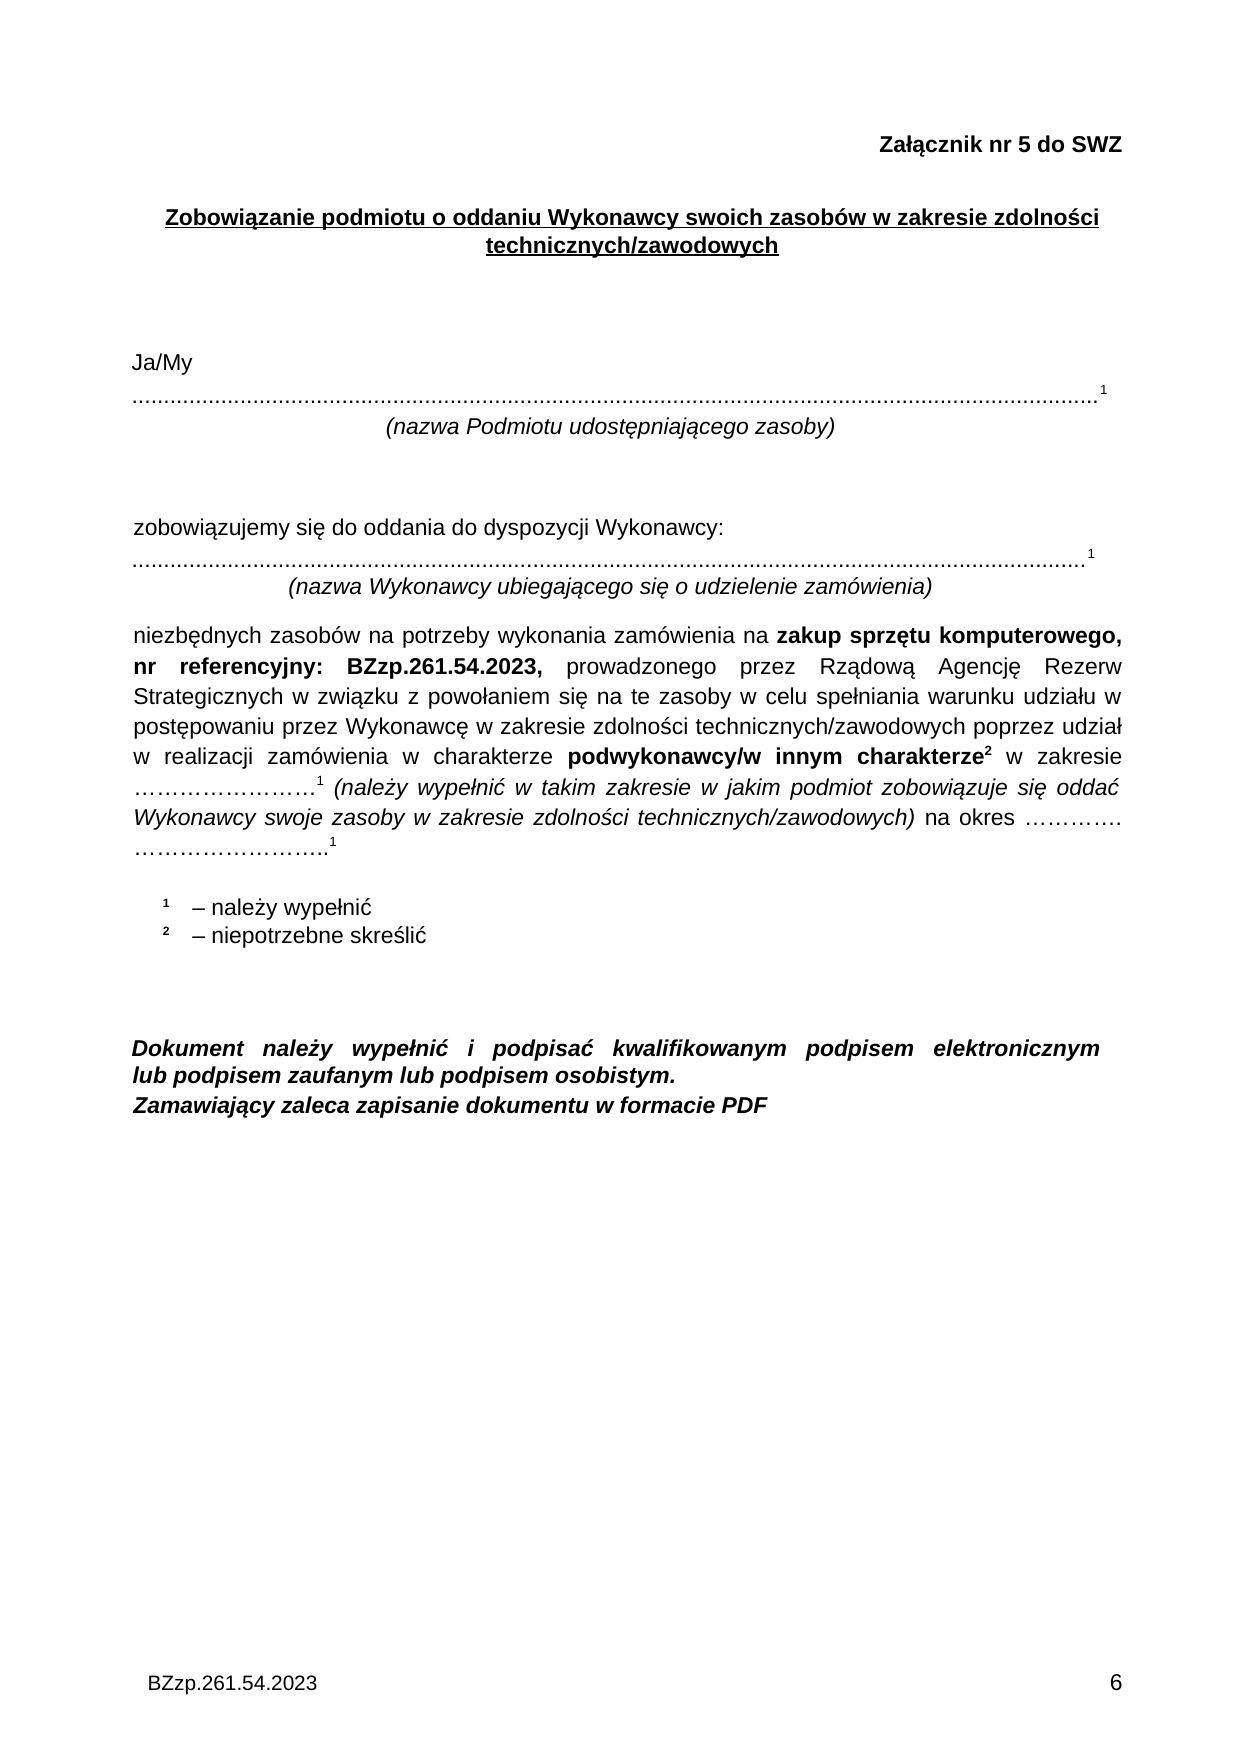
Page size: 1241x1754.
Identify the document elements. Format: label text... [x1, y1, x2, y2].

text Dokument należy wypełnić i podpisać kwalifikowanym podpisem elektronicznym lub podpisem zaufanym lub podpisem osobistym. [131, 1035, 1122, 1089]
text (nazwa Wykonawcy ubiegającego się o udzielenie zamówienia) [133, 573, 1090, 600]
list – należy wypełnić [163, 894, 1117, 921]
text Zamawiający zaleca zapisanie dokumentu w formacie PDF [133, 1092, 1021, 1118]
list – niepotrzebne skreślić [163, 922, 1117, 948]
text Załącznik nr 5 do SWZ [133, 131, 1122, 157]
text niezbędnych zasobów na potrzeby wykonania zamówienia na zakup sprzętu komputerowego, nr referencyjny: BZzp.261.54.2023, prowadzonego przez Rządową Agencję Rezerw Strategicznych w związku z powołaniem się na te zasoby w celu spełniania warunku udziału w postępowaniu przez Wykonawcę w zakresie zdolności technicznych/zawodowych poprzez udział w realizacji zamówienia w charakterze podwykonawcy/w innym charakterze2 w zakresie ……………………1 (należy wypełnić w takim zakresie w jakim podmiot zobowiązuje się oddać Wykonawcy swoje zasoby w zakresie zdolności technicznych/zawodowych) na okres ………….……………………..1 [133, 622, 1122, 860]
text Zobowiązanie podmiotu o oddaniu Wykonawcy swoich zasobów w zakresie zdolności technicznych/zawodowych [133, 204, 1131, 258]
text Ja/My [131, 349, 1122, 375]
text ........................................................................................................................................................1 [131, 382, 1122, 409]
text zobowiązujemy się do oddania do dyspozycji Wykonawcy: [133, 514, 1122, 540]
text ......................................................................................................................................................1 [131, 546, 1122, 572]
text (nazwa Podmiotu udostępniającego zasoby) [133, 413, 1090, 440]
